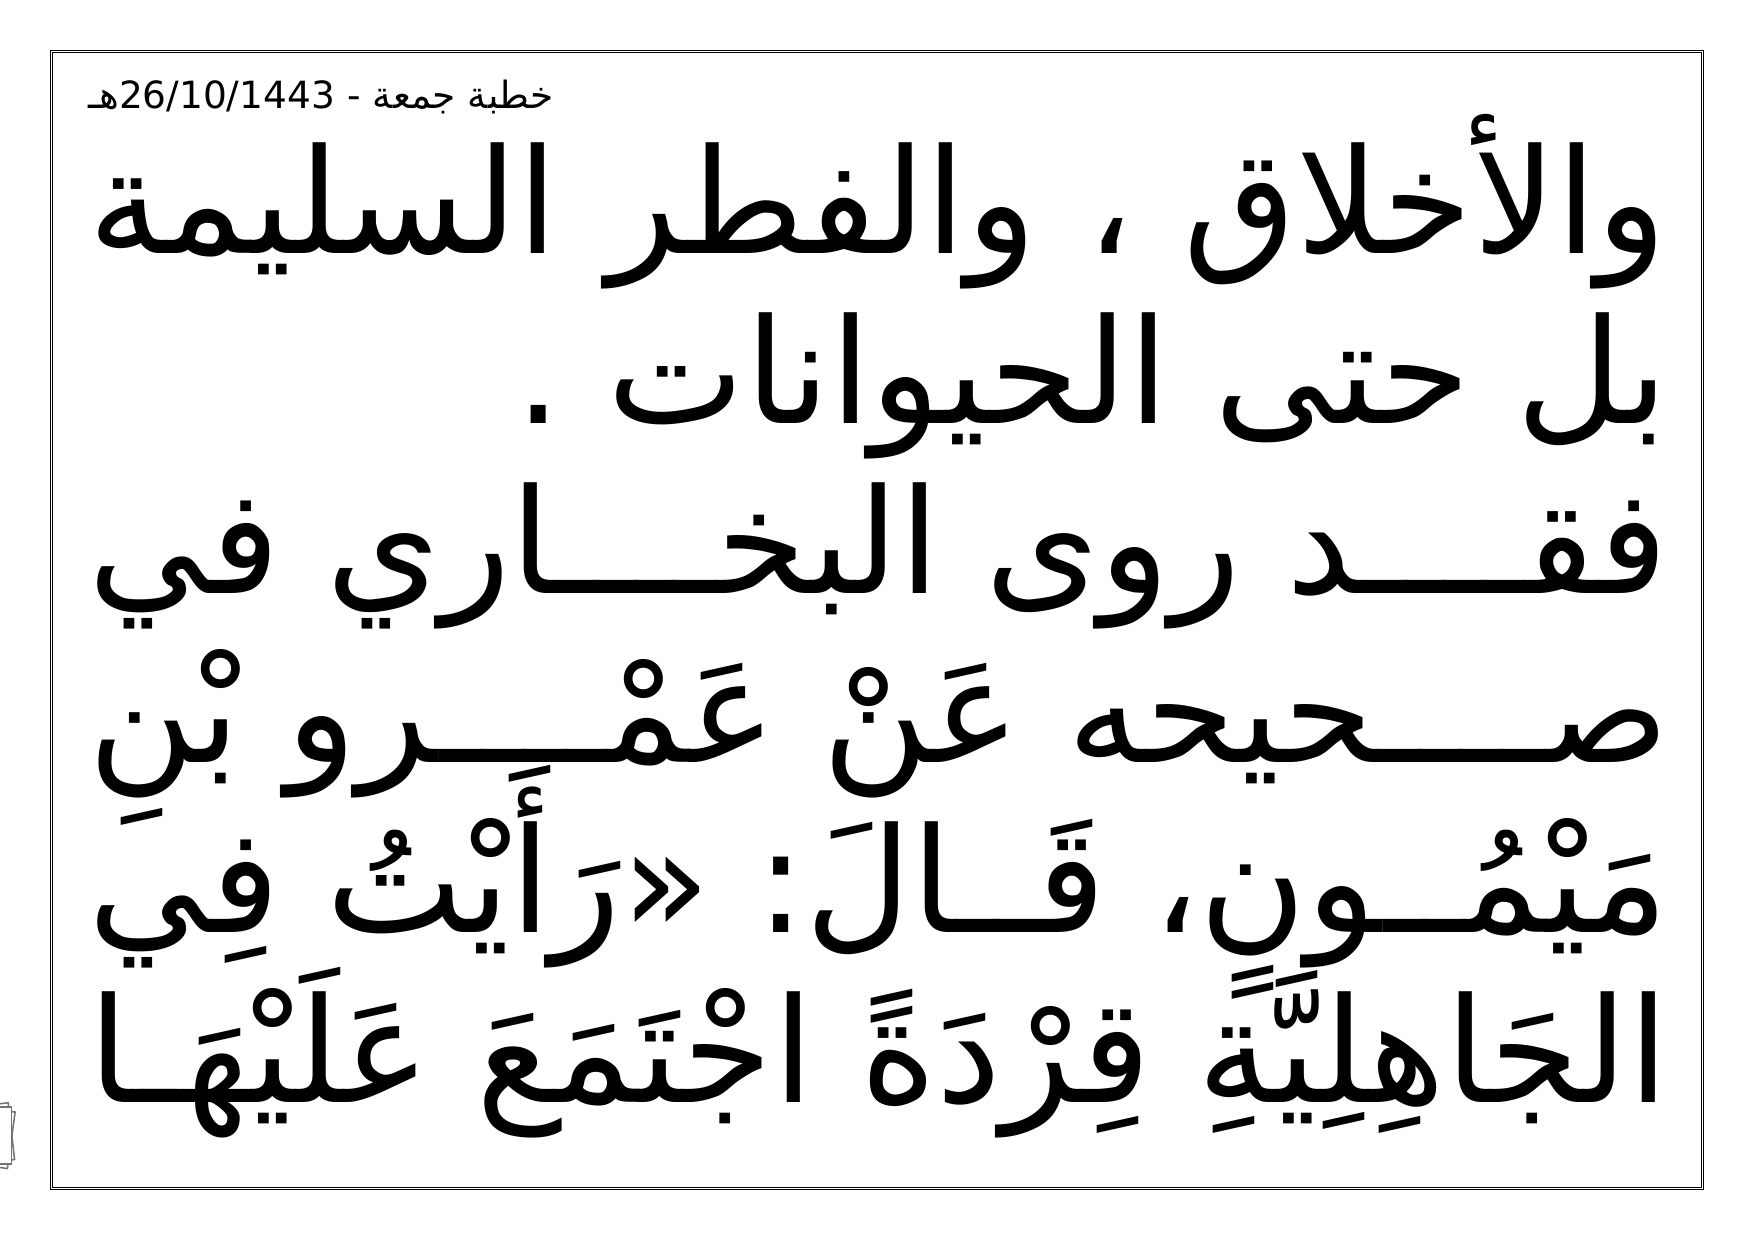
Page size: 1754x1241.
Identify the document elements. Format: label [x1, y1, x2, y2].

text [89, 458, 1668, 1137]
text [89, 118, 1668, 458]
